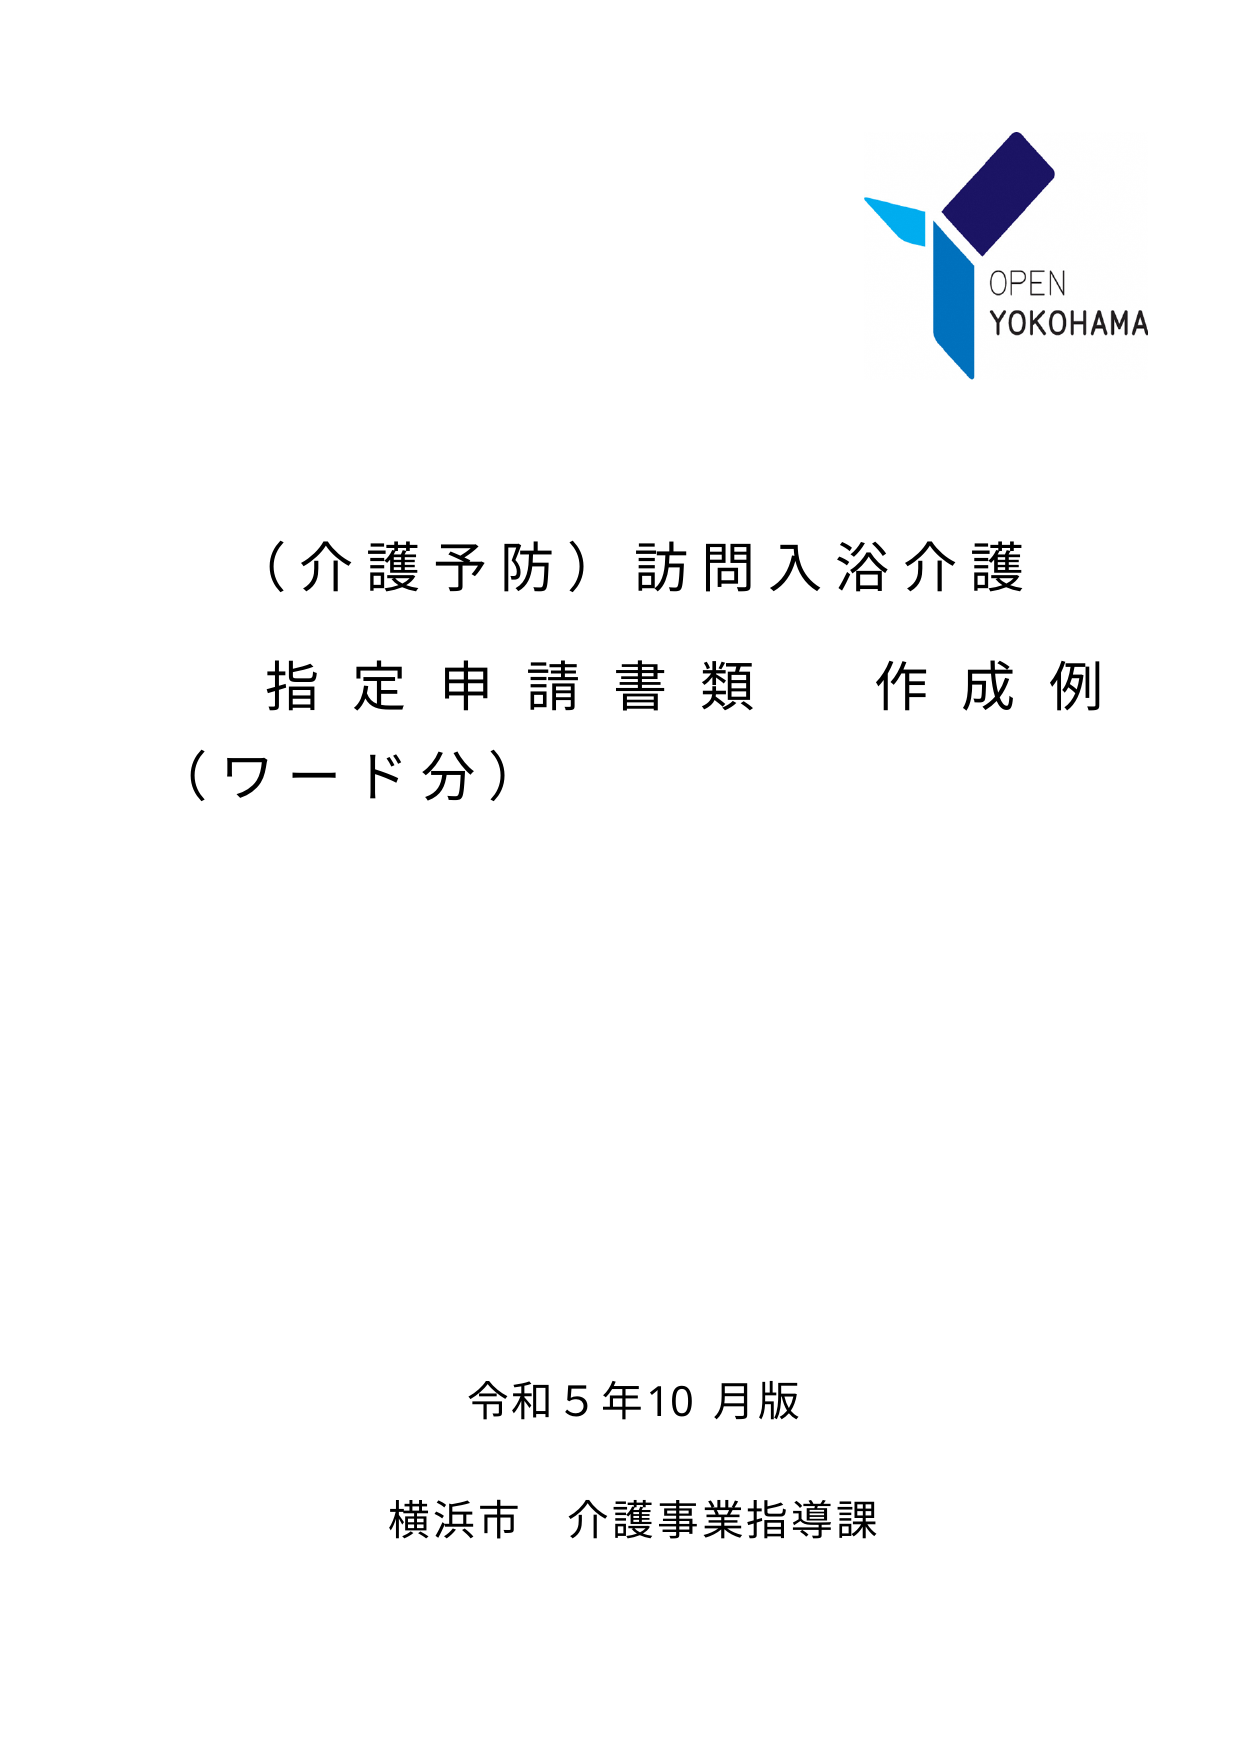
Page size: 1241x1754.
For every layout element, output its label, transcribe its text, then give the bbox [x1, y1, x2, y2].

text （介護予防）訪問入浴介護 [153, 519, 1116, 609]
text 令和５年10月版 [153, 1354, 1116, 1443]
picture [863, 132, 1148, 379]
text 指定申請書類 作成例（ワード分） [153, 639, 1116, 817]
text 横浜市 介護事業指導課 [153, 1473, 1116, 1562]
